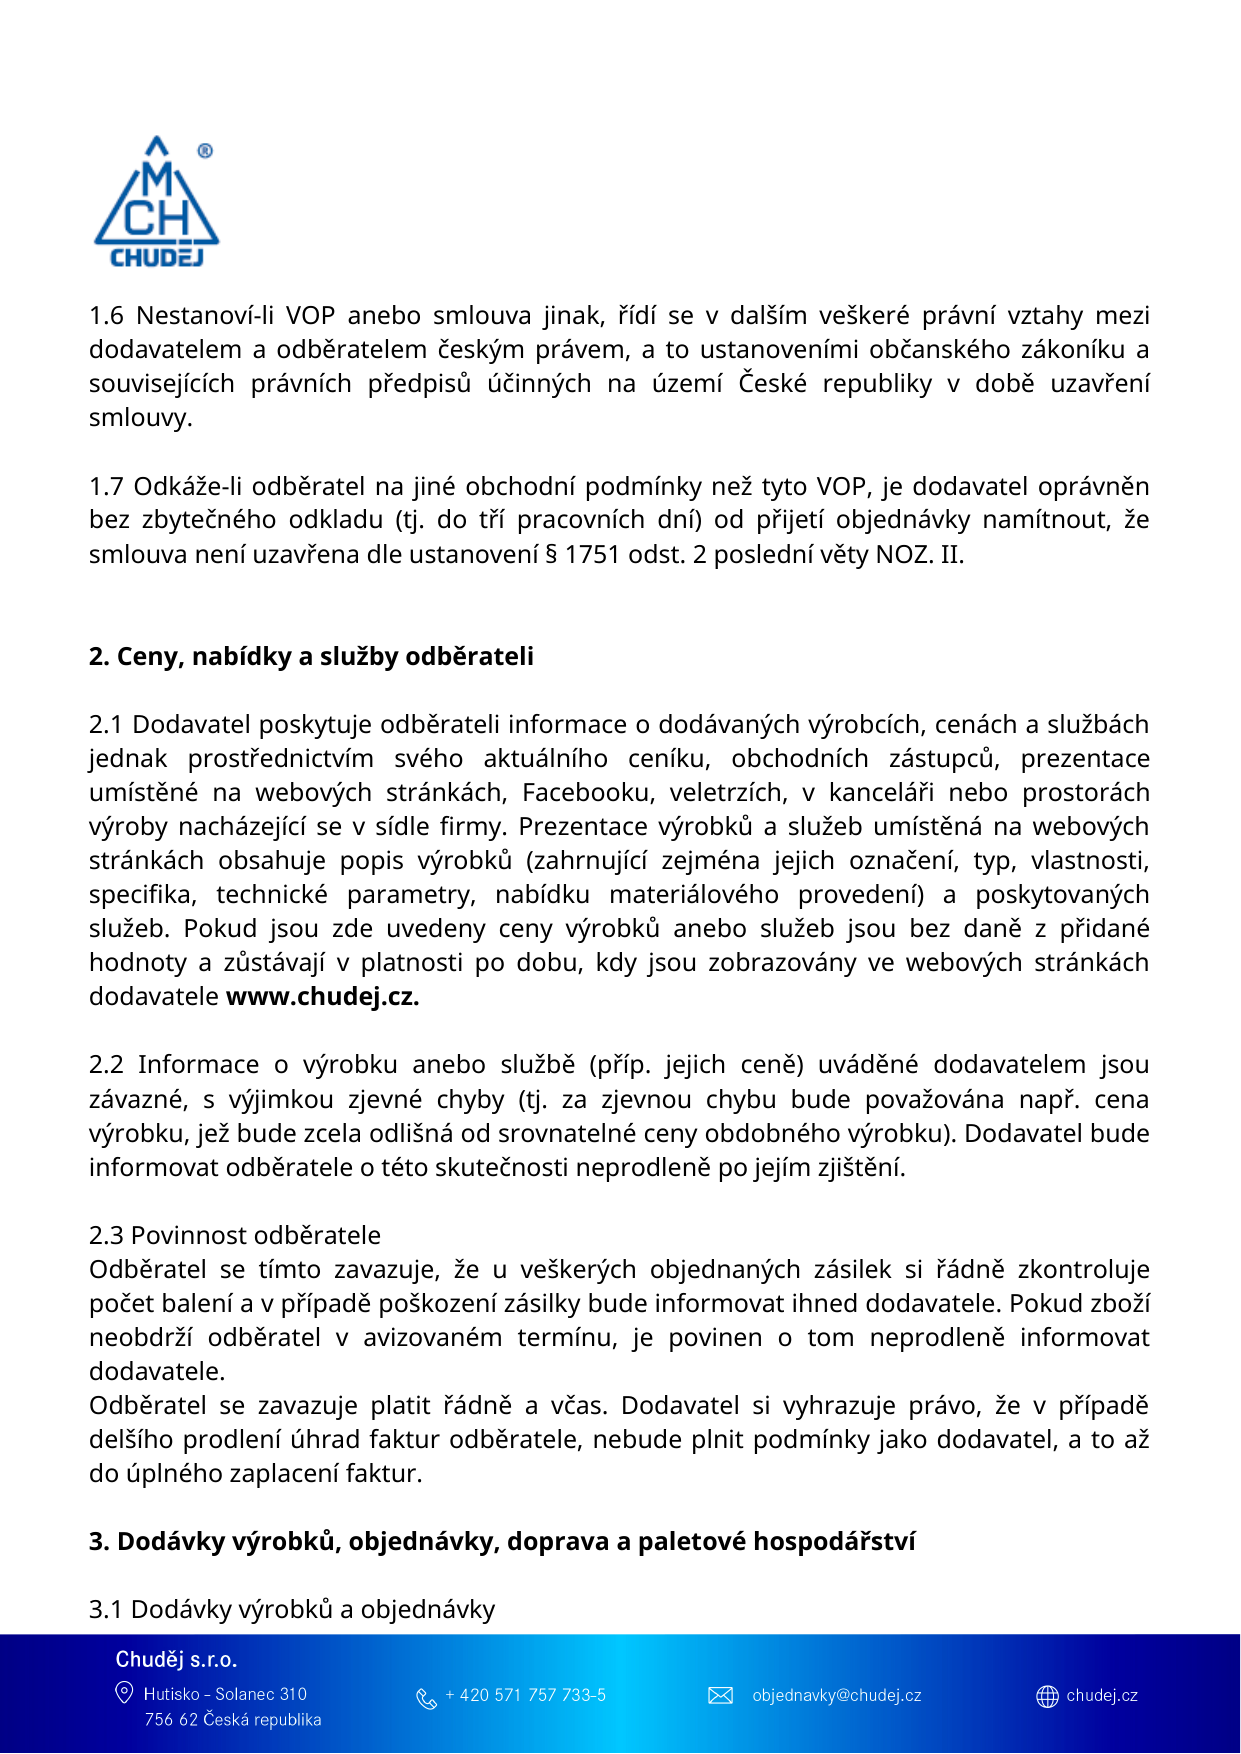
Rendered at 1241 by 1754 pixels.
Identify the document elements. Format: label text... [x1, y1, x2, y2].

text 2.2 Informace o výrobku anebo službě (příp. jejich ceně) uváděné dodavatelem jsou závazné, s výjimkou zjevné chyby (tj. za zjevnou chybu bude považována např. cena výrobku, jež bude zcela odlišná od srovnatelné ceny obdobného výrobku). Dodavatel bude informovat odběratele o této skutečnosti neprodleně po jejím zjištění. [89, 1047, 1152, 1183]
text 3. Dodávky výrobků, objednávky, doprava a paletové hospodářství [89, 1524, 1152, 1558]
text 2. Ceny, nabídky a služby odběrateli [89, 638, 1152, 672]
text 1.7 Odkáže-li odběratel na jiné obchodní podmínky než tyto VOP, je dodavatel oprávněn bez zbytečného odkladu (tj. do tří pracovních dní) od přijetí objednávky namítnout, že smlouva není uzavřena dle ustanovení § 1751 odst. 2 poslední věty NOZ. II. [89, 468, 1152, 570]
text 3.1 Dodávky výrobků a objednávky [89, 1592, 1152, 1626]
picture [88, 131, 227, 273]
text Odběratel se zavazuje platit řádně a včas. Dodavatel si vyhrazuje právo, že v případě delšího prodlení úhrad faktur odběratele, nebude plnit podmínky jako dodavatel, a to až do úplného zaplacení faktur. [89, 1388, 1152, 1490]
picture [0, 1623, 1241, 1753]
text 2.3 Povinnost odběratele [89, 1217, 1152, 1252]
text 2.1 Dodavatel poskytuje odběrateli informace o dodávaných výrobcích, cenách a službách jednak prostřednictvím svého aktuálního ceníku, obchodních zástupců, prezentace umístěné na webových stránkách, Facebooku, veletrzích, v kanceláři nebo prostorách výroby nacházející se v sídle firmy. Prezentace výrobků a služeb umístěná na webových stránkách obsahuje popis výrobků (zahrnující zejména jejich označení, typ, vlastnosti, specifika, technické parametry, nabídku materiálového provedení) a poskytovaných služeb. Pokud jsou zde uvedeny ceny výrobků anebo služeb jsou bez daně z přidané hodnoty a zůstávají v platnosti po dobu, kdy jsou zobrazovány ve webových stránkách dodavatele www.chudej.cz. [89, 707, 1152, 1013]
text 1.6 Nestanoví-li VOP anebo smlouva jinak, řídí se v dalším veškeré právní vztahy mezi dodavatelem a odběratelem českým právem, a to ustanoveními občanského zákoníku a souvisejících právních předpisů účinných na území České republiky v době uzavření smlouvy. [89, 298, 1152, 434]
text Odběratel se tímto zavazuje, že u veškerých objednaných zásilek si řádně zkontroluje počet balení a v případě poškození zásilky bude informovat ihned dodavatele. Pokud zboží neobdrží odběratel v avizovaném termínu, je povinen o tom neprodleně informovat dodavatele. [89, 1252, 1152, 1388]
